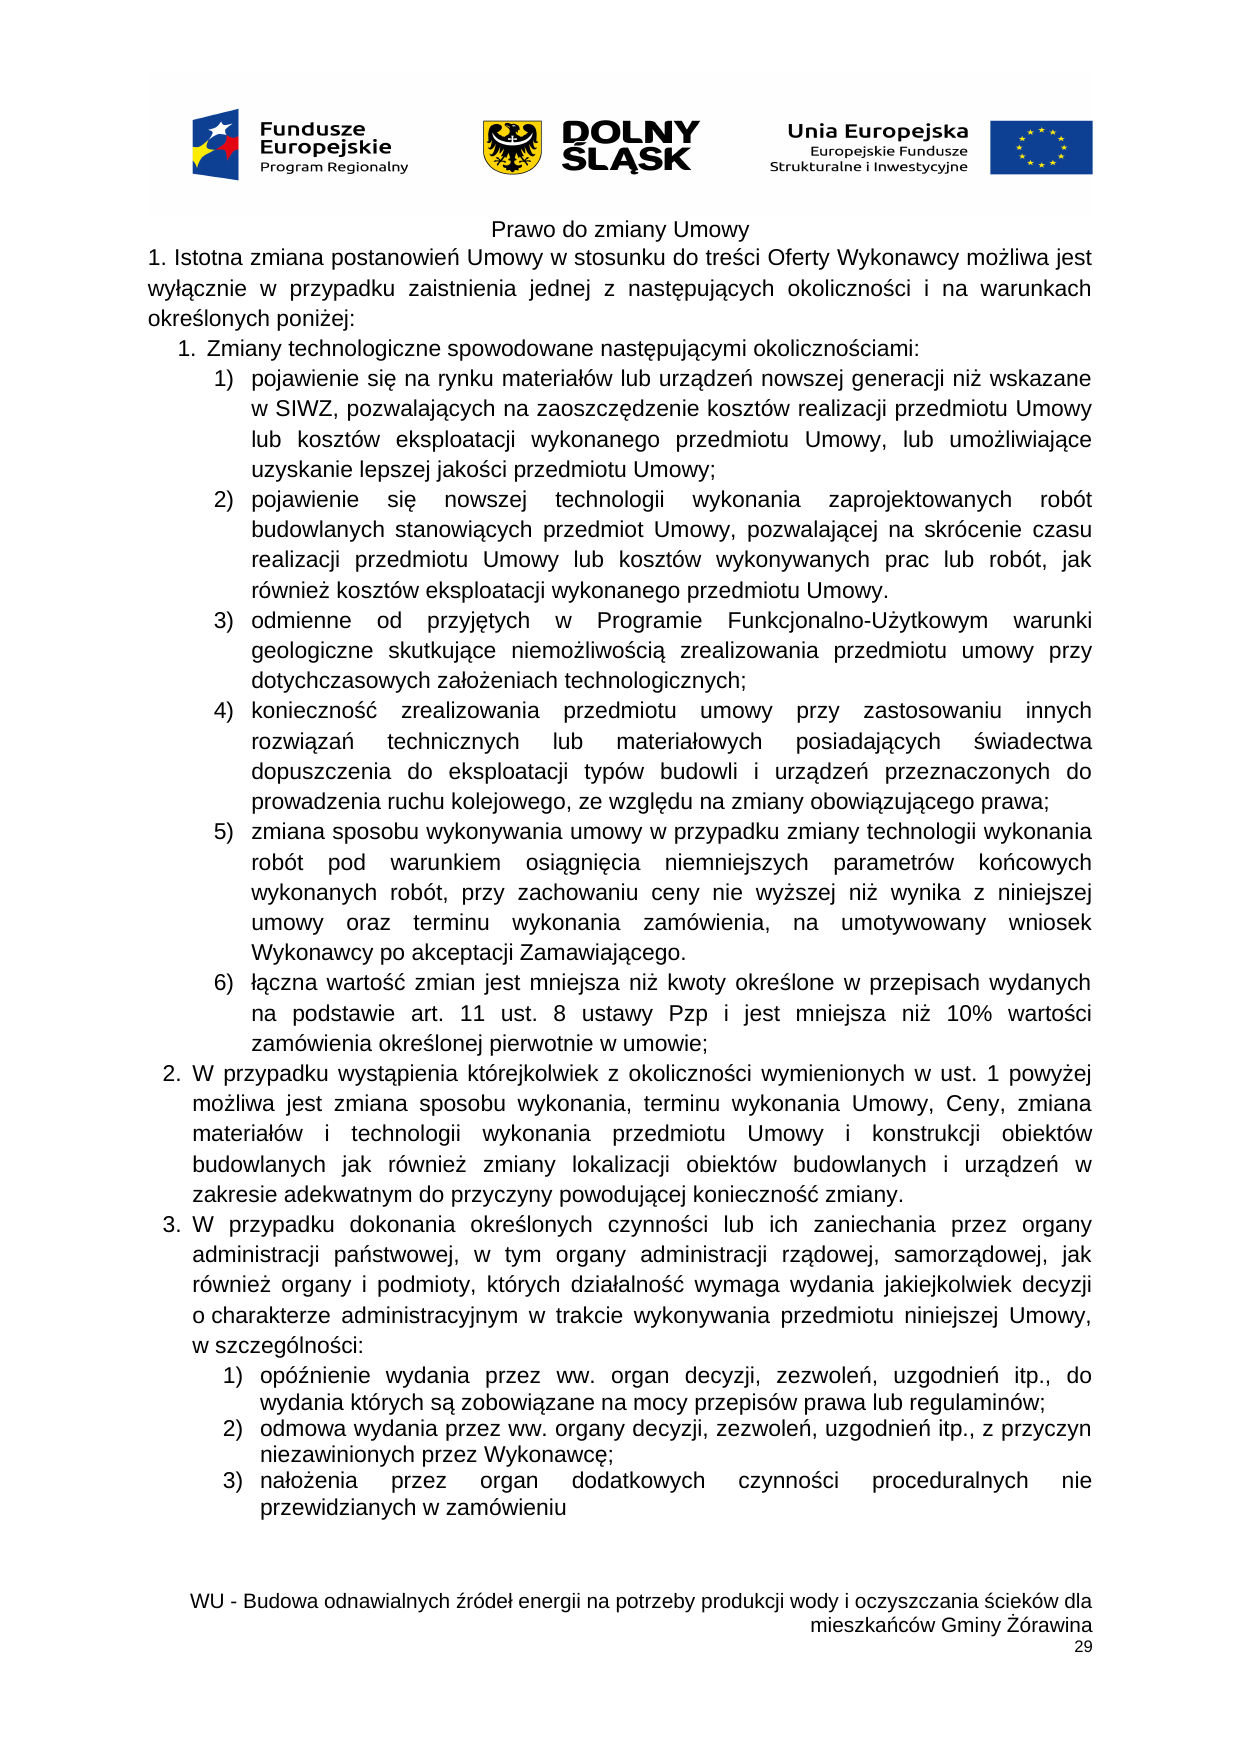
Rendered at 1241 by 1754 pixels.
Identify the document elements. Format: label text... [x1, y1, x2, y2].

list zmiana sposobu wykonywania umowy w przypadku zmiany technologii wykonania robót pod warunkiem osiągnięcia niemniejszych parametrów końcowych wykonanych robót, przy zachowaniu ceny nie wyższej niż wynika z niniejszej umowy oraz terminu wykonania zamówienia, na umotywowany wniosek Wykonawcy po akceptacji Zamawiającego. [213, 818, 1093, 966]
list opóźnienie wydania przez ww. organ decyzji, zezwoleń, uzgodnień itp., do wydania których są zobowiązane na mocy przepisów prawa lub regulaminów; [223, 1362, 1093, 1415]
text 1. Zmiany technologiczne spowodowane następującymi okolicznościami: [177, 335, 1093, 361]
text 1. Istotna zmiana postanowień Umowy w stosunku do treści Oferty Wykonawcy możliwa jest wyłącznie w przypadku zaistnienia jednej z następujących okoliczności i na warunkach określonych poniżej: [148, 244, 1093, 331]
list odmowa wydania przez ww. organy decyzji, zezwoleń, uzgodnień itp., z przyczyn niezawinionych przez Wykonawcę; [223, 1415, 1093, 1467]
list pojawienie się na rynku materiałów lub urządzeń nowszej generacji niż wskazane w SIWZ, pozwalających na zaoszczędzenie kosztów realizacji przedmiotu Umowy lub kosztów eksploatacji wykonanego przedmiotu Umowy, lub umożliwiające uzyskanie lepszej jakości przedmiotu Umowy; [213, 365, 1093, 482]
list pojawienie się nowszej technologii wykonania zaprojektowanych robót budowlanych stanowiących przedmiot Umowy, pozwalającej na skrócenie czasu realizacji przedmiotu Umowy lub kosztów wykonywanych prac lub robót, jak również kosztów eksploatacji wykonanego przedmiotu Umowy. [213, 486, 1093, 603]
list W przypadku dokonania określonych czynności lub ich zaniechania przez organy administracji państwowej, w tym organy administracji rządowej, samorządowej, jak również organy i podmioty, których działalność wymaga wydania jakiejkolwiek decyzji o charakterze administracyjnym w trakcie wykonywania przedmiotu niniejszej Umowy, w szczególności: [162, 1211, 1093, 1358]
subtitle Prawo do zmiany Umowy [148, 216, 1093, 242]
picture [147, 73, 1093, 216]
list odmienne od przyjętych w Programie Funkcjonalno-Użytkowym warunki geologiczne skutkujące niemożliwością zrealizowania przedmiotu umowy przy dotychczasowych założeniach technologicznych; [213, 607, 1093, 694]
list W przypadku wystąpienia którejkolwiek z okoliczności wymienionych w ust. 1 powyżej możliwa jest zmiana sposobu wykonania, terminu wykonania Umowy, Ceny, zmiana materiałów i technologii wykonania przedmiotu Umowy i konstrukcji obiektów budowlanych jak również zmiany lokalizacji obiektów budowlanych i urządzeń w zakresie adekwatnym do przyczyny powodującej konieczność zmiany. [162, 1060, 1093, 1207]
list konieczność zrealizowania przedmiotu umowy przy zastosowaniu innych rozwiązań technicznych lub materiałowych posiadających świadectwa dopuszczenia do eksploatacji typów budowli i urządzeń przeznaczonych do prowadzenia ruchu kolejowego, ze względu na zmiany obowiązującego prawa; [213, 697, 1093, 814]
list łączna wartość zmian jest mniejsza niż kwoty określone w przepisach wydanych na podstawie art. 11 ust. 8 ustawy Pzp i jest mniejsza niż 10% wartości zamówienia określonej pierwotnie w umowie; [213, 969, 1093, 1056]
list nałożenia przez organ dodatkowych czynności proceduralnych nie przewidzianych w zamówieniu [223, 1467, 1093, 1520]
